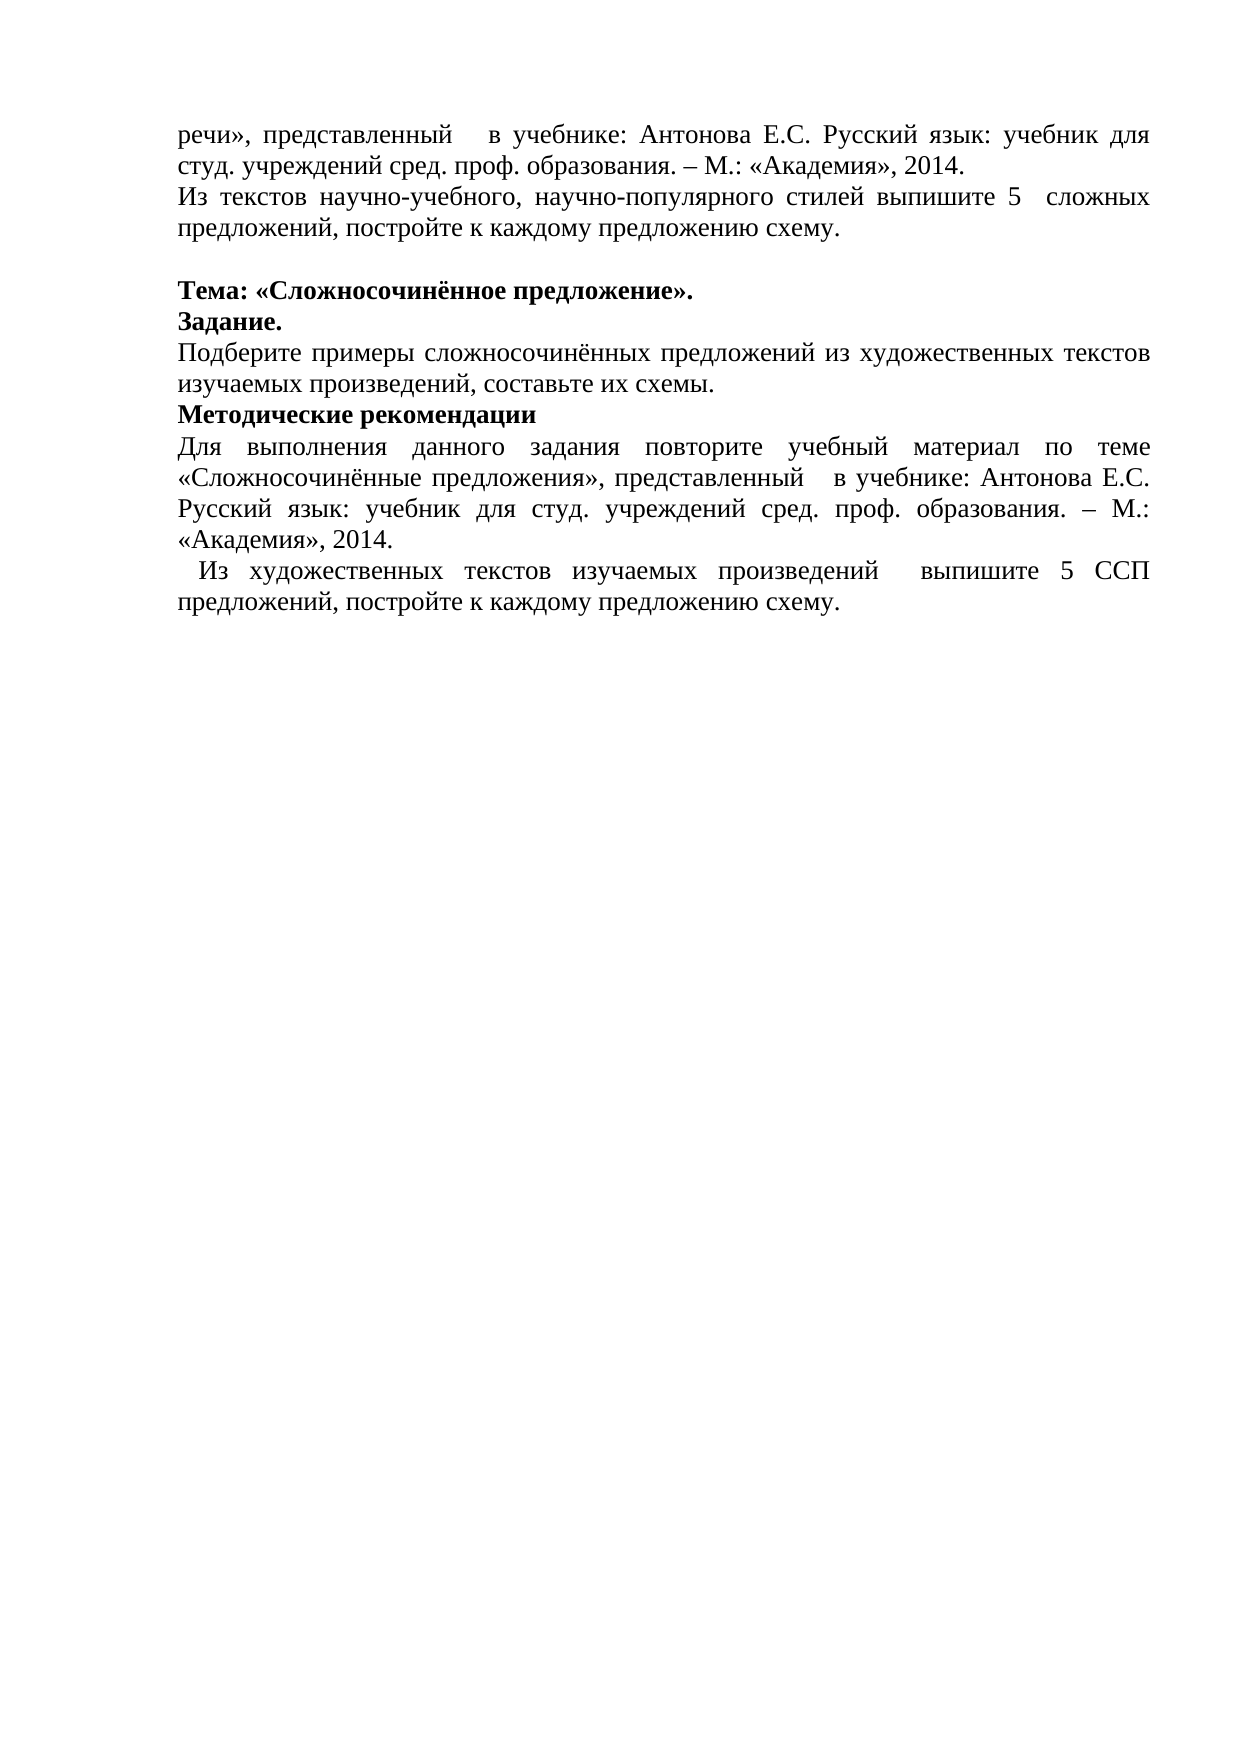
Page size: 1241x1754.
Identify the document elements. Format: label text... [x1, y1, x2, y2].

text Из текстов научно-учебного, научно-популярного стилей выпишите 5 сложных предложений, постройте к каждому предложению схему. [177, 180, 1152, 243]
text Задание. [177, 305, 1152, 336]
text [177, 118, 1152, 180]
text Для выполнения данного задания повторите учебный материал по теме «Сложносочинённые предложения», представленный в учебнике: Антонова Е.С. Русский язык: учебник для студ. учреждений сред. проф. образования. – М.: «Академия», 2014. [177, 429, 1152, 554]
text Подберите примеры сложносочинённых предложений из художественных текстов изучаемых произведений, составьте их схемы. [177, 336, 1152, 398]
text Методические рекомендации [177, 398, 1152, 429]
text Из художественных текстов изучаемых произведений выпишите 5 ССП предложений, постройте к каждому предложению схему. [177, 554, 1152, 616]
text Тема: «Сложносочинённое предложение». [177, 274, 1152, 305]
